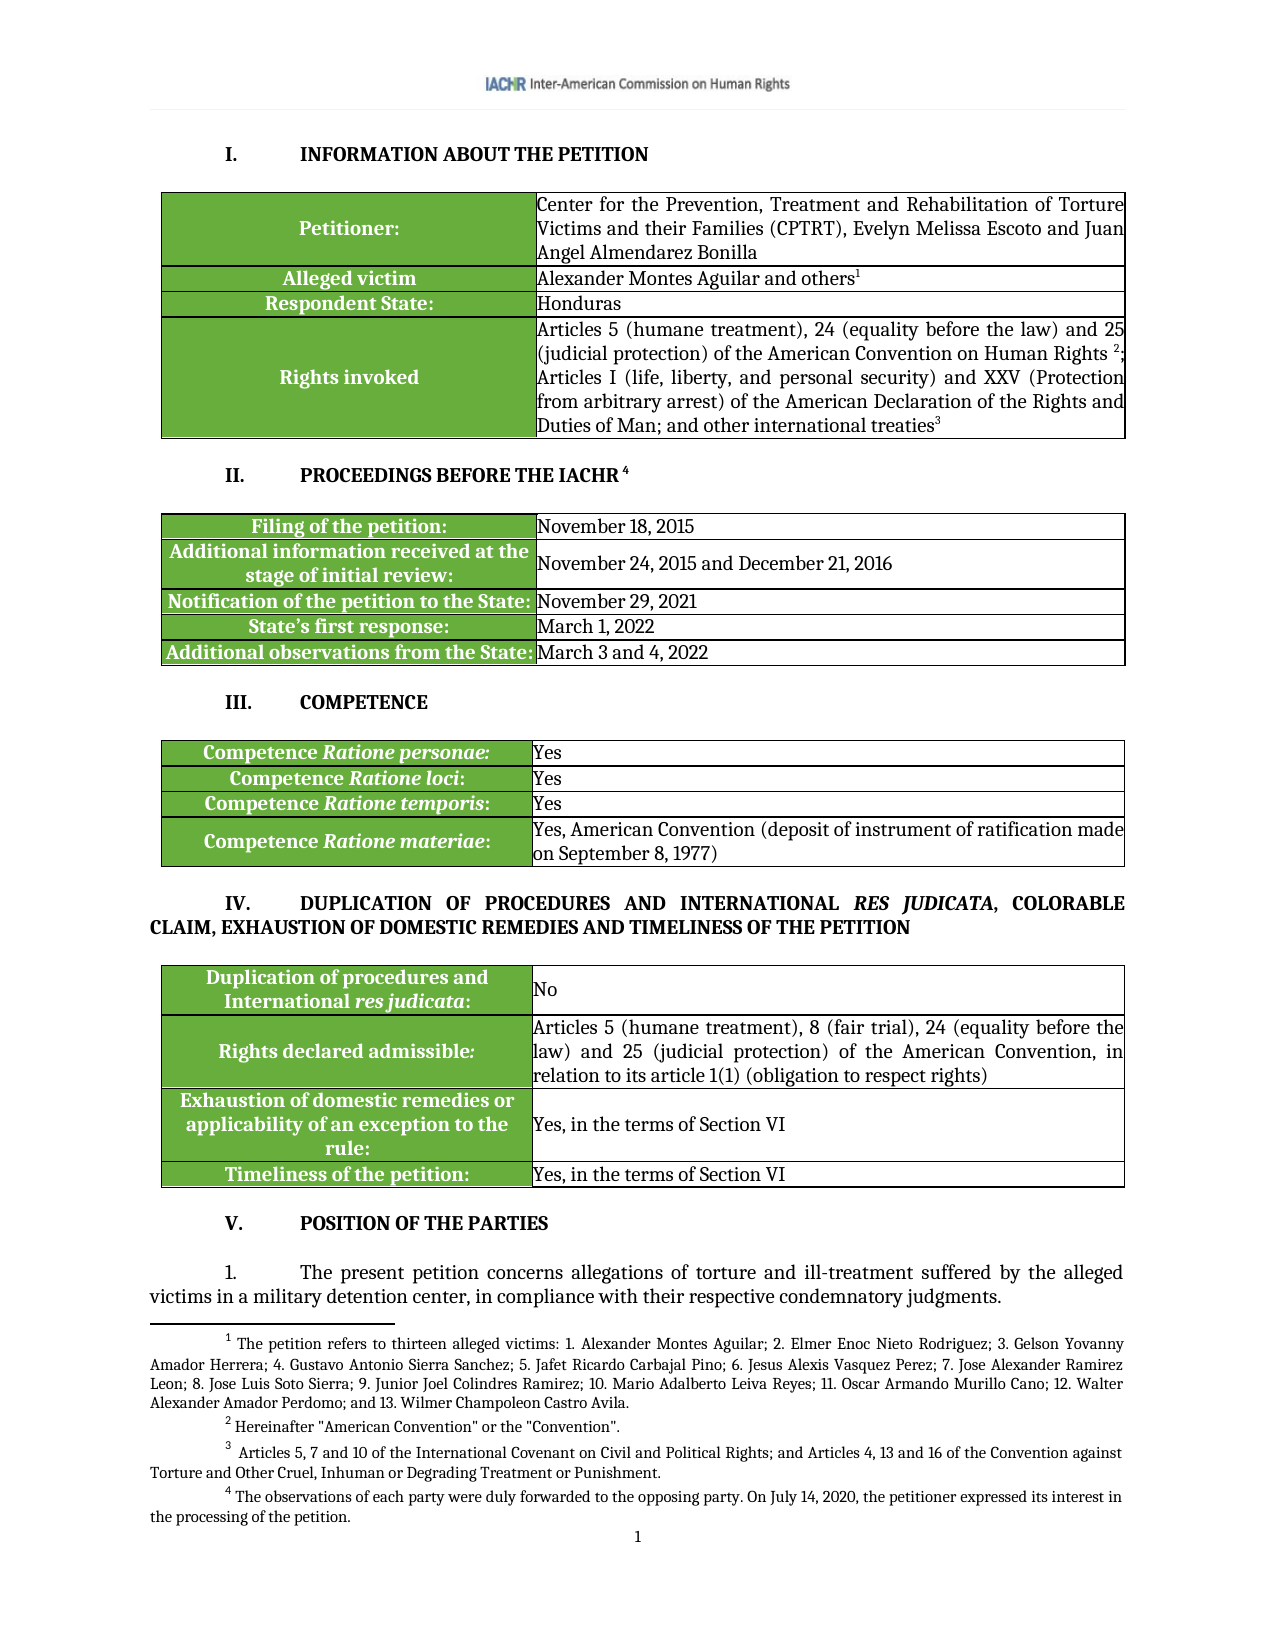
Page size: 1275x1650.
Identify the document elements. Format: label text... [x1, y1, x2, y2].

table_cell Additional observations from the State: [162, 641, 536, 664]
table_cell Competence Ratione loci: [162, 767, 532, 791]
table_cell March 1, 2022 [537, 615, 1124, 639]
table_header No [533, 966, 1124, 1014]
table_cell Alexander Montes Aguilar and others [537, 267, 1124, 291]
table_header Yes [533, 741, 1124, 765]
table_header Petitioner: [162, 193, 536, 265]
table_cell Articles 5 (humane treatment), 24 (equality before the law) and 25 (judicial protection) of the American Convention on Human Rights ; Articles I (life, liberty, and personal security) and XXV (Protection from arbitrary arrest) of the American Declaration of the Rights and Duties of Man; and other international treaties [537, 318, 1124, 437]
text II. PROCEEDINGS BEFORE THE IACHR [150, 464, 1125, 488]
table_cell Alleged victim [162, 267, 536, 291]
table_cell November 24, 2015 and December 21, 2016 [537, 540, 1124, 588]
table_cell Yes, in the terms of Section VI [533, 1162, 1124, 1186]
table_header Filing of the petition: [162, 515, 536, 538]
text III. COMPETENCE [150, 691, 1125, 715]
table_cell Respondent State: [162, 292, 536, 316]
table_cell Competence Ratione temporis: [162, 792, 532, 816]
table_cell Rights invoked [162, 318, 536, 437]
table_cell Rights declared admissible: [162, 1016, 532, 1087]
text V. POSITION OF THE PARTIES [150, 1212, 1125, 1236]
table_cell November 29, 2021 [537, 590, 1124, 613]
table_cell Yes [533, 792, 1124, 816]
table_cell Yes [533, 767, 1124, 791]
table_cell State’s first response: [162, 615, 536, 639]
table_cell Additional information received at the stage of initial review: [162, 540, 536, 588]
table_cell Exhaustion of domestic remedies or applicability of an exception to the rule: [162, 1089, 532, 1161]
table_header Duplication of procedures and International res judicata: [162, 966, 532, 1014]
text I. INFORMATION ABOUT THE PETITION [150, 143, 1125, 167]
table_header Center for the Prevention, Treatment and Rehabilitation of Torture Victims and their Families (CPTRT), Evelyn Melissa Escoto and Juan Angel Almendarez Bonilla [537, 193, 1124, 265]
table_cell Articles 5 (humane treatment), 8 (fair trial), 24 (equality before the law) and 25 (judicial protection) of the American Convention, in relation to its article 1(1) (obligation to respect rights) [533, 1016, 1124, 1087]
picture [475, 75, 800, 93]
text IV. DUPLICATION OF PROCEDURES AND INTERNATIONAL RES JUDICATA, COLORABLE CLAIM, EXHAUSTION OF DOMESTIC REMEDIES AND TIMELINESS OF THE PETITION [150, 892, 1125, 940]
table_cell Timeliness of the petition: [162, 1162, 532, 1186]
table_cell Notification of the petition to the State: [162, 590, 536, 613]
table_cell March 3 and 4, 2022 [537, 641, 1124, 664]
table_cell Yes, in the terms of Section VI [533, 1089, 1124, 1161]
table_header November 18, 2015 [537, 514, 1124, 538]
table_cell Competence Ratione materiae: [162, 818, 532, 866]
table_cell Yes, American Convention (deposit of instrument of ratification made on September 8, 1977) [533, 818, 1124, 866]
list The present petition concerns allegations of torture and ill-treatment suffered by the alleged victims in a military detention center, in compliance with their respective condemnatory judgments. [150, 1261, 1125, 1309]
table_header Competence Ratione personae: [162, 741, 532, 765]
table_cell Honduras [537, 292, 1124, 316]
